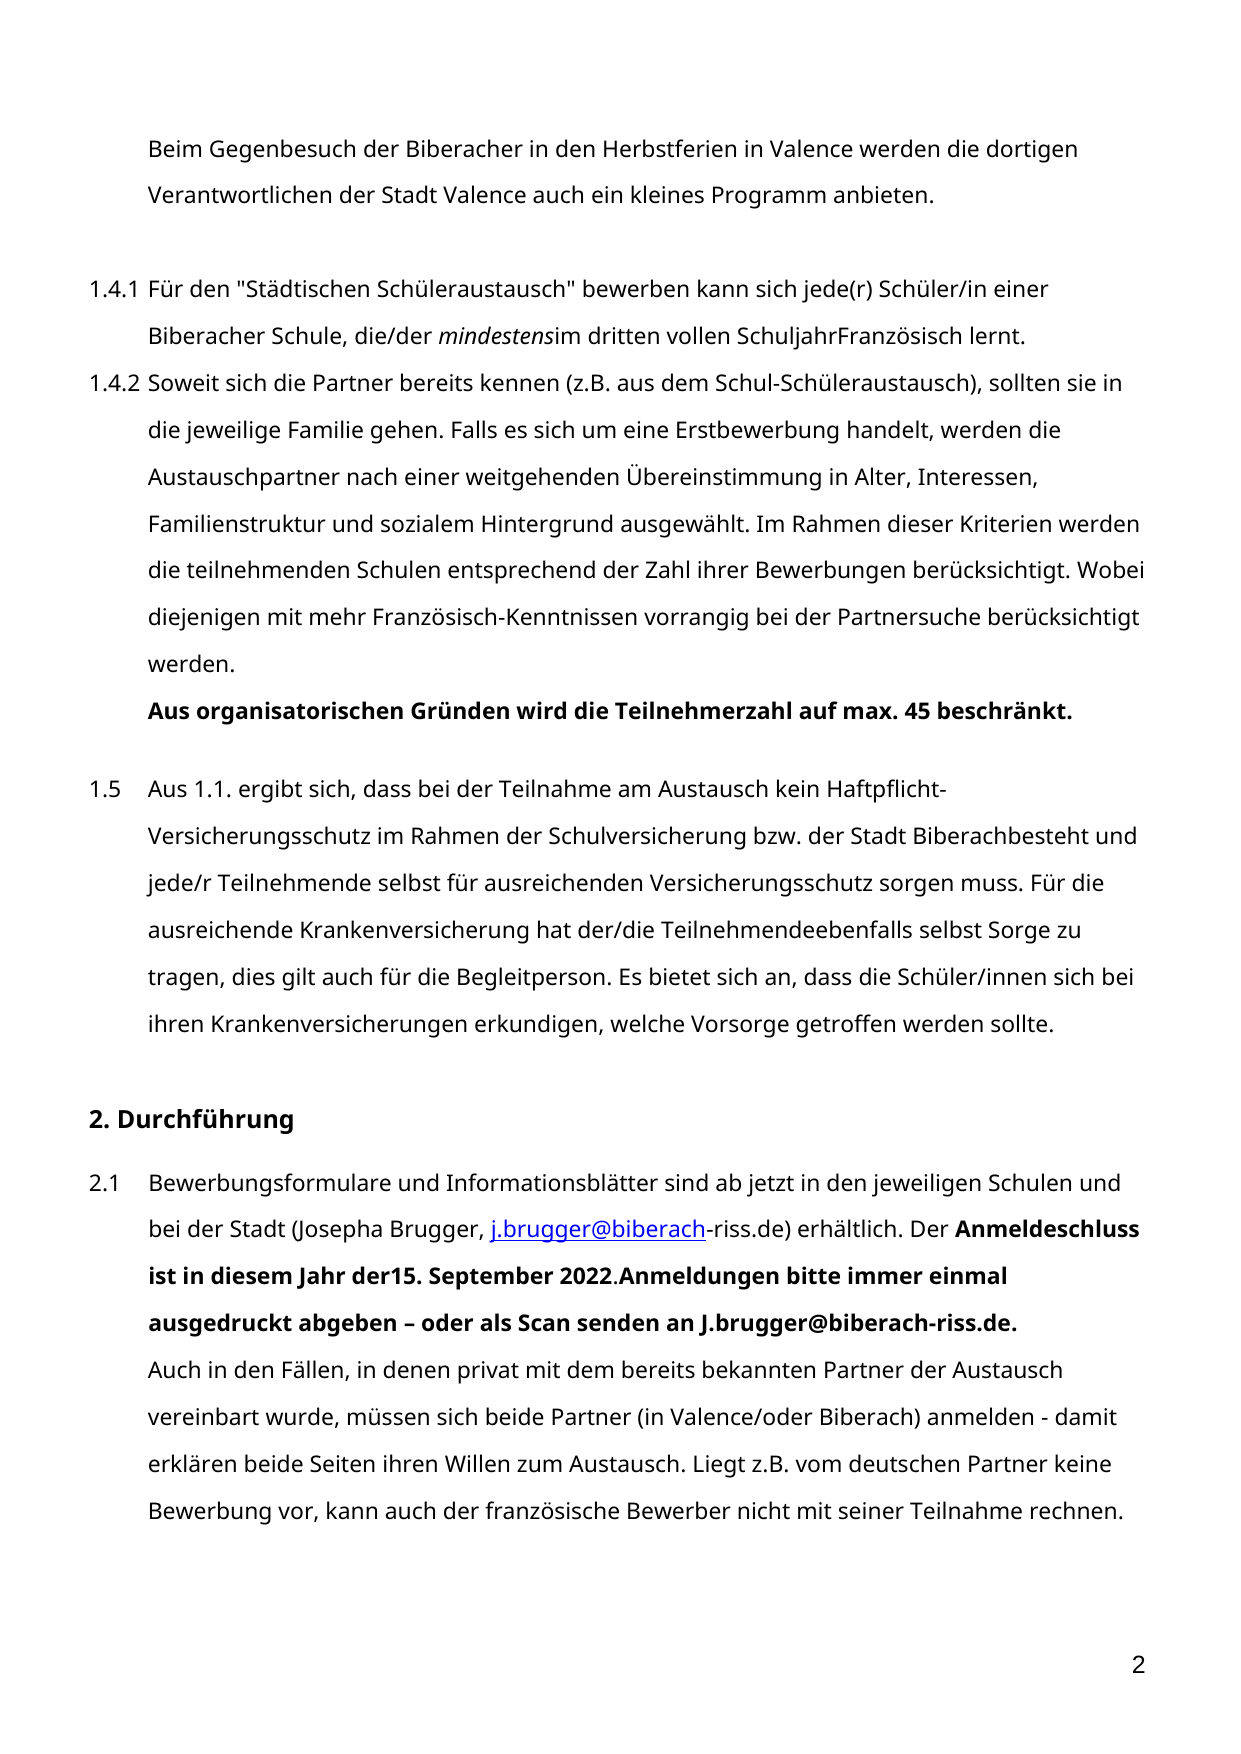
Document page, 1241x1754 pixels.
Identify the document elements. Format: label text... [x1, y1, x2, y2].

list Bewerbungsformulare und Informationsblätter sind ab jetzt in den jeweiligen Schulen und bei der Stadt (Josepha Brugger, j.brugger@biberach-riss.de) erhältlich. Der Anmeldeschluss ist in diesem Jahr der15. September 2022.Anmeldungen bitte immer einmal ausgedruckt abgeben – oder als Scan senden an J.brugger@biberach-riss.de. [89, 1167, 1146, 1338]
text 1.4.2 Soweit sich die Partner bereits kennen (z.B. aus dem Schul-Schüleraustausch), sollten sie in die jeweilige Familie gehen. Falls es sich um eine Erstbewerbung handelt, werden die Austauschpartner nach einer weitgehenden Übereinstimmung in Alter, Interessen, Familienstruktur und sozialem Hintergrund ausgewählt. Im Rahmen dieser Kriterien werden die teilnehmenden Schulen entsprechend der Zahl ihrer Bewerbungen berücksichtigt. Wobei diejenigen mit mehr Französisch-Kenntnissen vorrangig bei der Partnersuche berücksichtigt werden. [89, 367, 1146, 679]
text 1.5 Aus 1.1. ergibt sich, dass bei der Teilnahme am Austausch kein Haftpflicht-Versicherungsschutz im Rahmen der Schulversicherung bzw. der Stadt Biberachbesteht und jede/r Teilnehmende selbst für ausreichenden Versicherungsschutz sorgen muss. Für die ausreichende Krankenversicherung hat der/die Teilnehmendeebenfalls selbst Sorge zu tragen, dies gilt auch für die Begleitperson. Es bietet sich an, dass die Schüler/innen sich bei ihren Krankenversicherungen erkundigen, welche Vorsorge getroffen werden sollte. [89, 773, 1146, 1039]
text 1.4.1 Für den "Städtischen Schüleraustausch" bewerben kann sich jede(r) Schüler/in einer Biberacher Schule, die/der mindestensim dritten vollen SchuljahrFranzösisch lernt. [89, 273, 1146, 351]
text 2. Durchführung [89, 1101, 1146, 1135]
text Auch in den Fällen, in denen privat mit dem bereits bekannten Partner der Austausch vereinbart wurde, müssen sich beide Partner (in Valence/oder Biberach) anmelden - damit erklären beide Seiten ihren Willen zum Austausch. Liegt z.B. vom deutschen Partner keine Bewerbung vor, kann auch der französische Bewerber nicht mit seiner Teilnahme rechnen. [148, 1354, 1146, 1526]
text Aus organisatorischen Gründen wird die Teilnehmerzahl auf max. 45 beschränkt. [89, 695, 1146, 726]
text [89, 132, 1146, 211]
